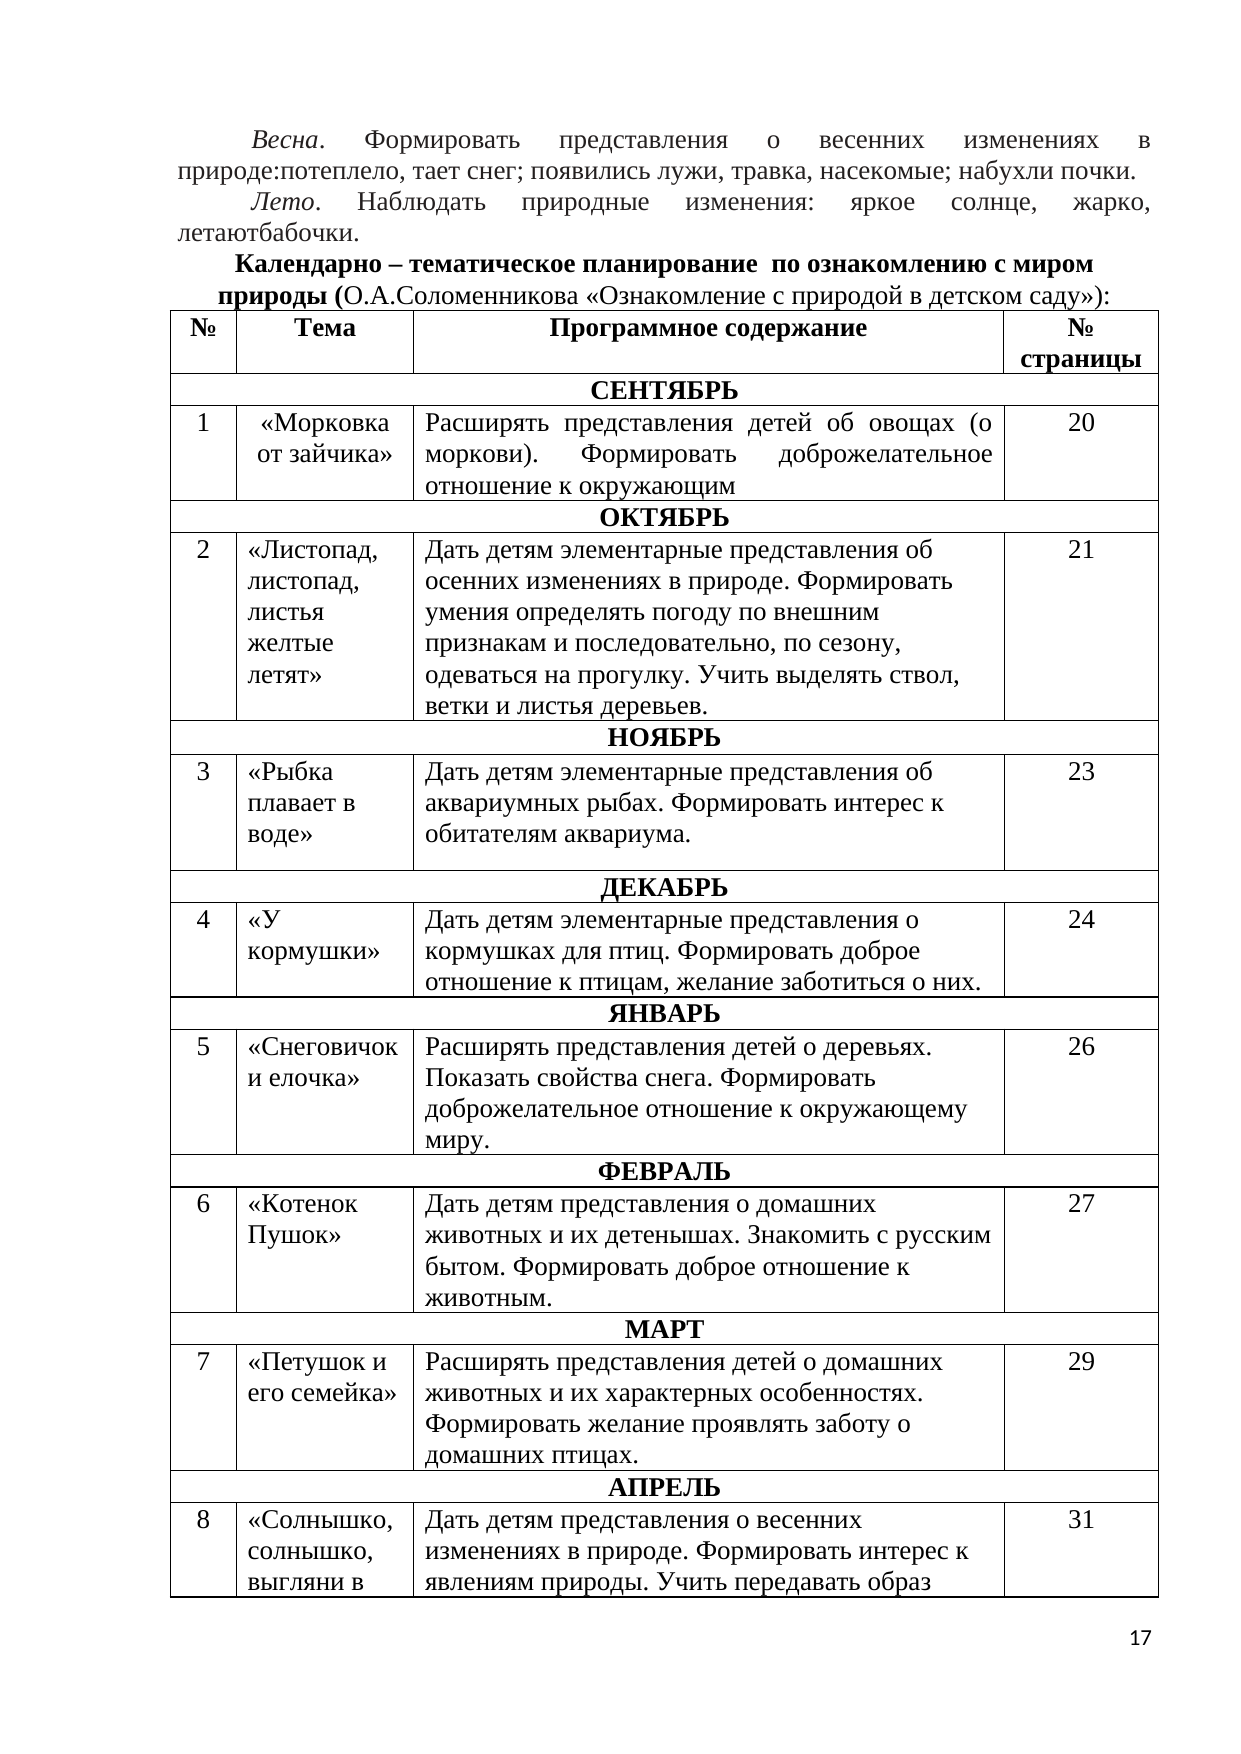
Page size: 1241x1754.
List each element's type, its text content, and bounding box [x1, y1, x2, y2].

table_cell Дать детям элементарные представления об аквариумных рыбах. Формировать интерес к обитателям аквариума. [414, 755, 1004, 870]
table_cell Расширять представления детей об овощах (о моркови). Формировать доброжелательное отношение к окружающим [414, 406, 1004, 500]
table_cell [237, 1503, 413, 1596]
table_header Тема [237, 311, 413, 373]
table_cell АПРЕЛЬ [171, 1471, 1158, 1502]
table_cell 6 [171, 1188, 236, 1312]
table_cell МАРТ [171, 1313, 1158, 1344]
table_cell ФЕВРАЛЬ [171, 1155, 1158, 1186]
text Календарно – тематическое планирование по ознакомлению с миром природы (О.А.Соломенникова «Ознакомление с природой в детском саду»): [177, 248, 1152, 310]
table_cell 24 [1005, 903, 1158, 996]
table_cell НОЯБРЬ [171, 721, 1158, 754]
table_cell 5 [171, 1030, 236, 1154]
table_cell 8 [171, 1503, 236, 1596]
table_cell 1 [171, 406, 236, 500]
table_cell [414, 1503, 1004, 1596]
table_cell ДЕКАБРЬ [171, 871, 1158, 902]
table_cell 7 [171, 1345, 236, 1470]
table_cell 4 [171, 903, 236, 996]
table_cell 2 [171, 533, 236, 720]
table_cell 3 [171, 755, 236, 870]
table_header Программное содержание [414, 311, 1003, 373]
table_cell Дать детям элементарные представления о кормушках для птиц. Формировать доброе отношение к птицам, желание заботиться о них. [414, 903, 1004, 996]
table_cell «Листопад, листопад, листья желтые летят» [237, 533, 413, 720]
table_cell 23 [1005, 755, 1158, 870]
table_cell «Петушок и его семейка» [237, 1345, 413, 1470]
table_cell Расширять представления детей о деревьях. Показать свойства снега. Формировать доброжелательное отношение к окружающему миру. [414, 1030, 1004, 1154]
table_header № [171, 311, 236, 373]
table_cell 27 [1005, 1188, 1158, 1312]
table_header № страницы [1004, 311, 1158, 373]
text Весна. Формировать представления о весенних изменениях в природе:потеплело, тает снег; появились лужи, травка, насекомые; набухли почки. [177, 123, 1152, 185]
table_cell 20 [1005, 406, 1158, 500]
table_cell Расширять представления детей о домашних животных и их характерных особенностях. Формировать желание проявлять заботу о домашних птицах. [414, 1345, 1004, 1470]
table_cell ЯНВАРЬ [171, 998, 1158, 1028]
table_cell Дать детям элементарные представления об осенних изменениях в природе. Формировать умения определять погоду по внешним признакам и последовательно, по сезону, одеваться на прогулку. Учить выделять ствол, ветки и листья деревьев. [414, 533, 1004, 720]
table_cell 31 [1005, 1503, 1158, 1596]
table_cell «Котенок Пушок» [237, 1188, 413, 1312]
table_cell 29 [1005, 1345, 1158, 1470]
table_cell СЕНТЯБРЬ [171, 374, 1158, 405]
table_cell Дать детям представления о домашних животных и их детенышах. Знакомить с русским бытом. Формировать доброе отношение к животным. [414, 1188, 1004, 1312]
table_cell 21 [1005, 533, 1158, 720]
table_cell «Морковка от зайчика» [237, 406, 413, 500]
table_cell 26 [1005, 1030, 1158, 1154]
text Лето. Наблюдать природные изменения: яркое солнце, жарко, летаютбабочки. [177, 185, 1152, 248]
table_cell «Рыбка плавает в воде» [237, 755, 413, 870]
table_cell «Снеговичок и елочка» [237, 1030, 413, 1154]
table_cell ОКТЯБРЬ [171, 501, 1158, 532]
table_cell «У кормушки» [237, 903, 413, 996]
